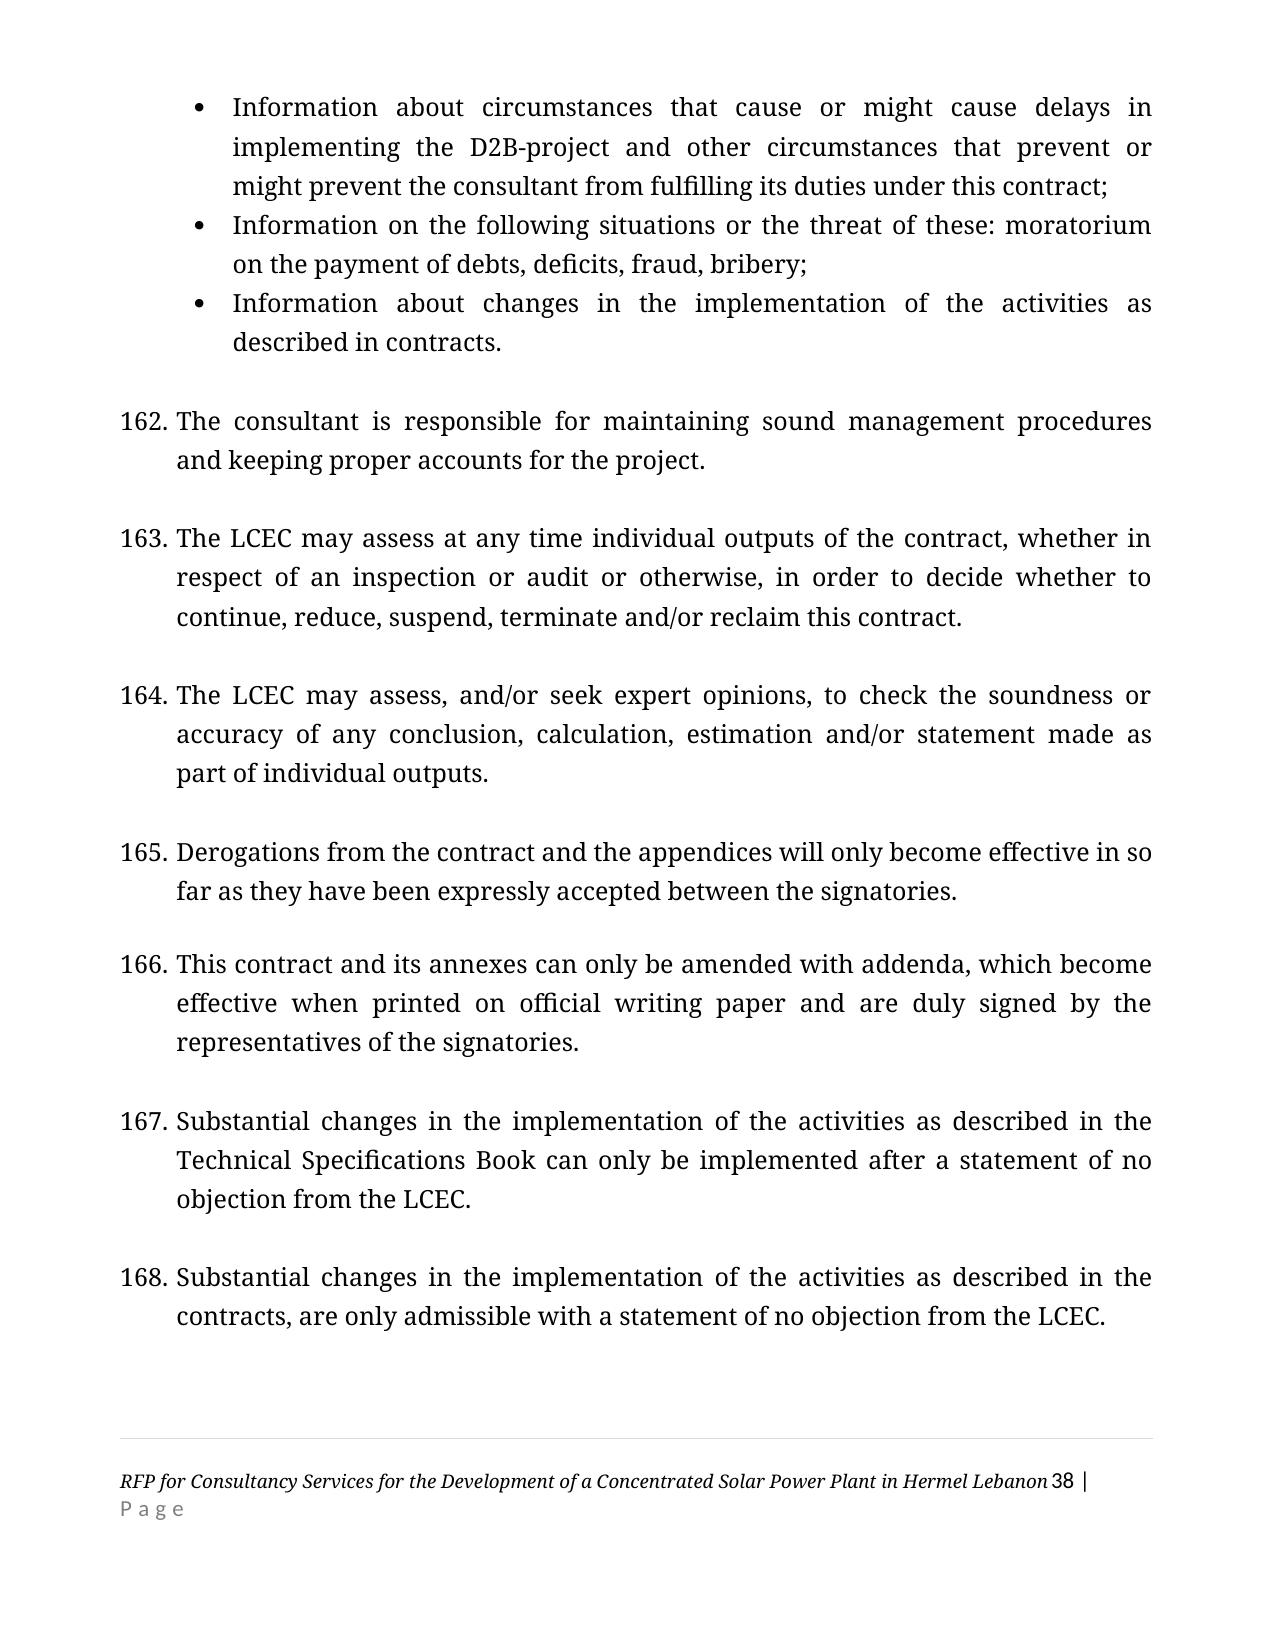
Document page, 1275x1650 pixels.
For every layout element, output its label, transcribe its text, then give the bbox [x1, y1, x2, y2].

list Information about circumstances that cause or might cause delays in implementing the D2B-project and other circumstances that prevent or might prevent the consultant from fulfilling its duties under this contract; [195, 90, 1153, 202]
text The LCEC may assess at any time individual outputs of the contract, whether in respect of an inspection or audit or otherwise, in order to decide whether to continue, reduce, suspend, terminate and/or reclaim this contract. [120, 521, 1153, 633]
text This contract and its annexes can only be amended with addenda, which become effective when printed on official writing paper and are duly signed by the representatives of the signatories. [120, 947, 1153, 1059]
text Substantial changes in the implementation of the activities as described in the contracts, are only admissible with a statement of no objection from the LCEC. [120, 1260, 1153, 1333]
text The LCEC may assess, and/or seek expert opinions, to check the soundness or accuracy of any conclusion, calculation, estimation and/or statement made as part of individual outputs. [120, 677, 1153, 790]
text Derogations from the contract and the appendices will only become effective in so far as they have been expressly accepted between the signatories. [120, 834, 1153, 907]
text The consultant is responsible for maintaining sound management procedures and keeping proper accounts for the project. [120, 403, 1153, 477]
text Substantial changes in the implementation of the activities as described in the Technical Specifications Book can only be implemented after a statement of no objection from the LCEC. [120, 1103, 1153, 1216]
list Information about changes in the implementation of the activities as described in contracts. [195, 286, 1153, 359]
list Information on the following situations or the threat of these: moratorium on the payment of debts, deficits, fraud, bribery; [195, 207, 1153, 281]
